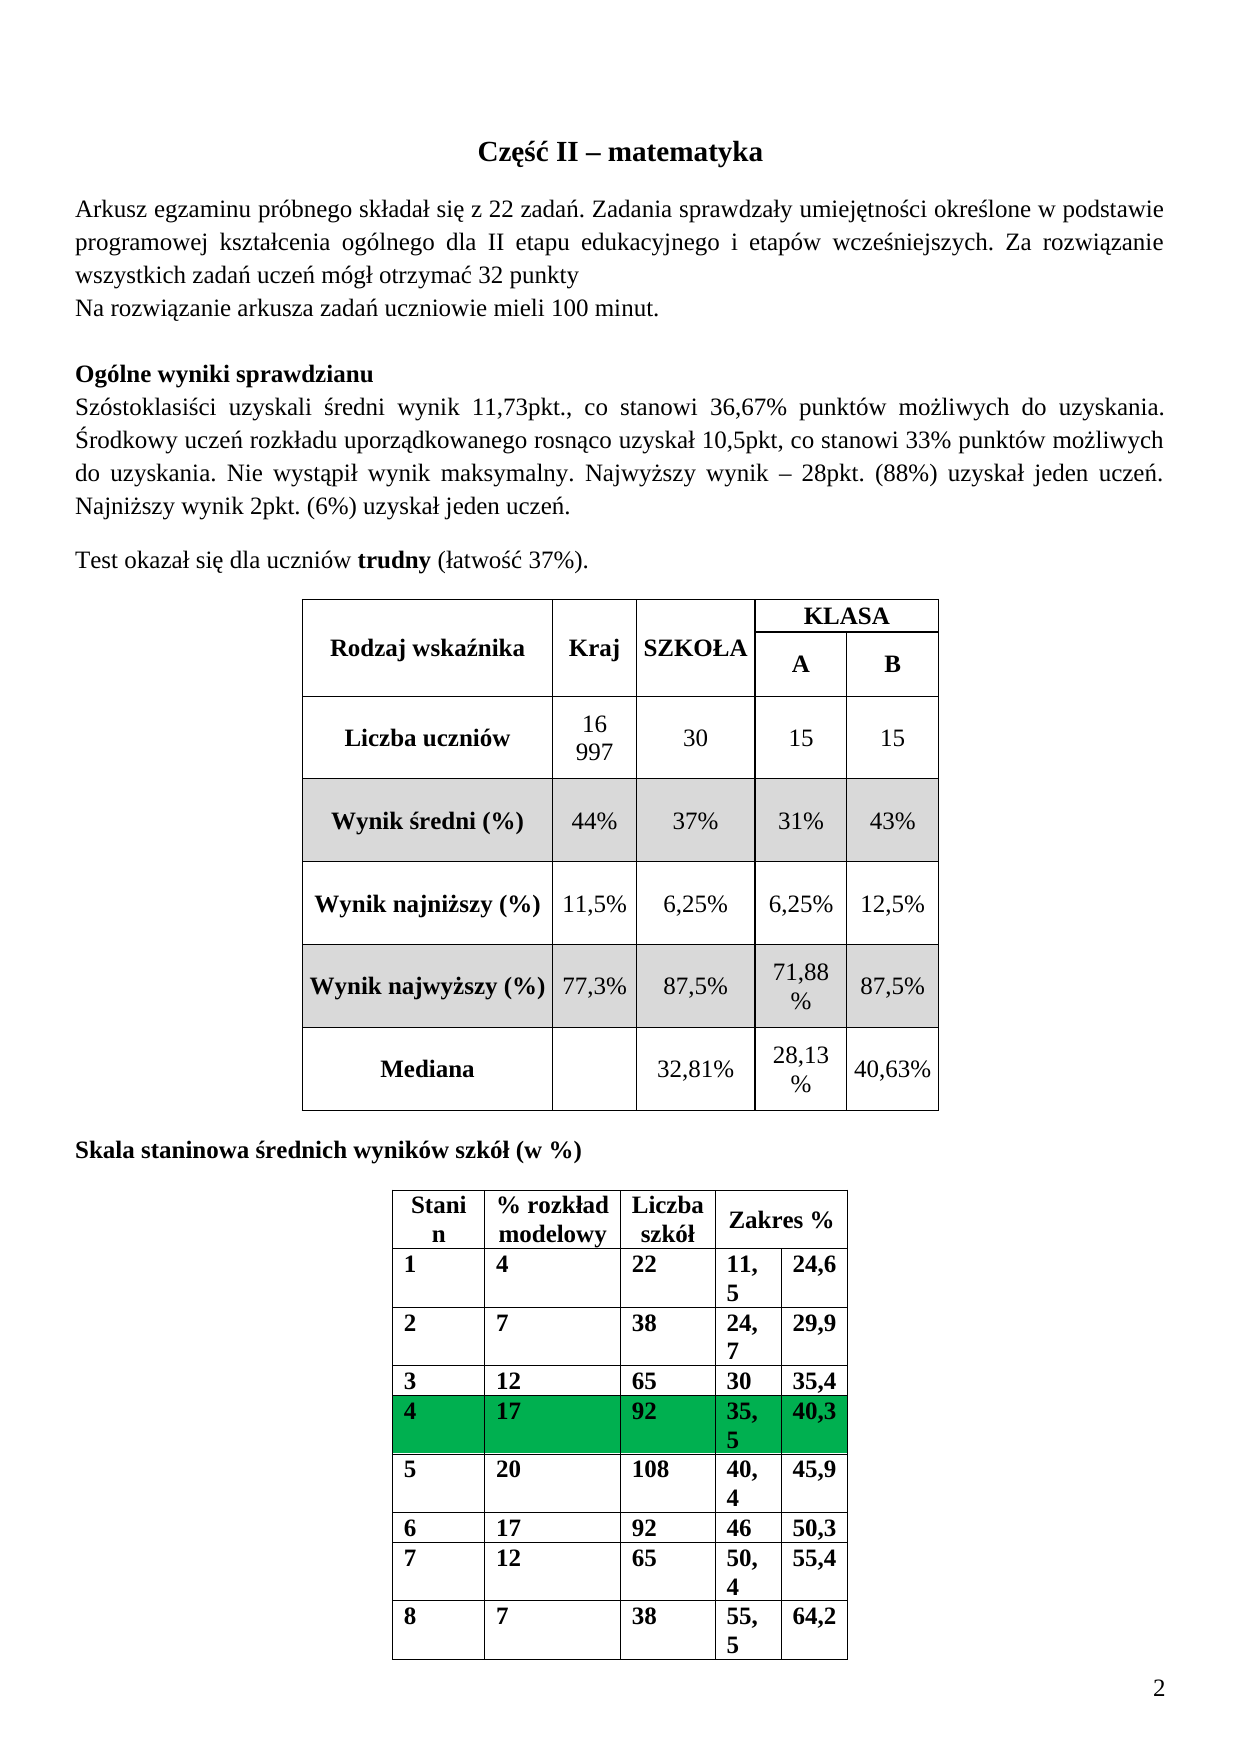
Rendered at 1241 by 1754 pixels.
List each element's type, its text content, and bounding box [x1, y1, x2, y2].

table_cell 31% [756, 779, 846, 861]
table_cell 55,4 [782, 1543, 847, 1600]
table_cell 28,13% [756, 1028, 846, 1109]
table_header Stanin [393, 1191, 484, 1248]
table_cell 22 [621, 1249, 715, 1307]
table_cell 12 [485, 1543, 620, 1600]
table_cell 40,4 [716, 1455, 781, 1512]
table_cell 30 [716, 1366, 781, 1395]
table_cell 3 [393, 1366, 484, 1395]
table_header Zakres % [716, 1191, 847, 1248]
table_cell 87,5% [637, 945, 754, 1027]
table_cell 46 [716, 1513, 781, 1542]
table_cell 20 [485, 1455, 620, 1512]
text Na rozwiązanie arkusza zadań uczniowie mieli 100 minut. [75, 293, 1165, 322]
table_cell 8 [393, 1601, 484, 1659]
table_cell 45,9 [782, 1455, 847, 1512]
table_cell Mediana [303, 1028, 552, 1109]
table_cell 15 [847, 697, 938, 778]
table_header % rozkład modelowy [485, 1191, 620, 1248]
table_cell 50,4 [716, 1543, 781, 1600]
table_cell 6,25% [756, 862, 846, 944]
table_cell 7 [393, 1543, 484, 1600]
table_cell 40,3 [782, 1396, 847, 1453]
table_cell 24,7 [716, 1308, 781, 1365]
table_cell Wynik najwyższy (%) [303, 945, 552, 1027]
table_cell 55,5 [716, 1601, 781, 1659]
table_cell 44% [553, 779, 636, 861]
text Test okazał się dla uczniów trudny (łatwość 37%). [75, 545, 1165, 573]
table_cell [553, 1028, 636, 1109]
table_cell 40,63% [847, 1028, 938, 1109]
table_cell 7 [485, 1601, 620, 1659]
table_cell 38 [621, 1601, 715, 1659]
table_cell 43% [847, 779, 938, 861]
table_cell 32,81% [637, 1028, 754, 1109]
table_header Rodzaj wskaźnika [303, 600, 552, 696]
table_cell 12,5% [847, 862, 938, 944]
table_cell B [847, 633, 938, 696]
table_cell 92 [621, 1396, 715, 1453]
table_cell 17 [485, 1513, 620, 1542]
table_cell 11,5% [553, 862, 636, 944]
table_header SZKOŁA [637, 600, 754, 696]
table_cell 4 [393, 1396, 484, 1453]
table_cell 65 [621, 1366, 715, 1395]
table_cell 87,5% [847, 945, 938, 1027]
table_cell 65 [621, 1543, 715, 1600]
table_cell 5 [393, 1455, 484, 1512]
table_cell 7 [485, 1308, 620, 1365]
table_cell 12 [485, 1366, 620, 1395]
table_cell 29,9 [782, 1308, 847, 1365]
table_cell 6 [393, 1513, 484, 1542]
table_cell 17 [485, 1396, 620, 1453]
table_cell 108 [621, 1455, 715, 1512]
table_cell 2 [393, 1308, 484, 1365]
table_cell 35,4 [782, 1366, 847, 1395]
table_cell 35,5 [716, 1396, 781, 1453]
text Ogólne wyniki sprawdzianu [75, 359, 1165, 388]
text Część II – matematyka [75, 134, 1165, 168]
table_cell Liczba uczniów [303, 697, 552, 778]
table_cell 30 [637, 697, 754, 778]
text Arkusz egzaminu próbnego składał się z 22 zadań. Zadania sprawdzały umiejętności określone w podstawie programowej kształcenia ogólnego dla II etapu edukacyjnego i etapów wcześniejszych. Za rozwiązanie wszystkich zadań uczeń mógł otrzymać 32 punkty [75, 194, 1165, 288]
table_cell 4 [485, 1249, 620, 1307]
table_cell 71,88% [756, 945, 846, 1027]
table_cell 37% [637, 779, 754, 861]
table_cell 6,25% [637, 862, 754, 944]
table_cell A [756, 633, 846, 696]
table_header KLASA [756, 600, 938, 631]
text Szóstoklasiści uzyskali średni wynik 11,73pkt., co stanowi 36,67% punktów możliwych do uzyskania. Środkowy uczeń rozkładu uporządkowanego rosnąco uzyskał 10,5pkt, co stanowi 33% punktów możliwych do uzyskania. Nie wystąpił wynik maksymalny. Najwyższy wynik – 28pkt. (88%) uzyskał jeden uczeń. Najniższy wynik 2pkt. (6%) uzyskał jeden uczeń. [75, 392, 1165, 520]
table_cell 50,3 [782, 1513, 847, 1542]
table_cell 1 [393, 1249, 484, 1307]
table_header Liczba szkół [621, 1191, 715, 1248]
table_cell 77,3% [553, 945, 636, 1027]
table_cell Wynik najniższy (%) [303, 862, 552, 944]
table_cell 38 [621, 1308, 715, 1365]
table_cell Wynik średni (%) [303, 779, 552, 861]
table_cell 11,5 [716, 1249, 781, 1307]
table_cell 64,2 [782, 1601, 847, 1659]
table_cell 16 997 [553, 697, 636, 778]
table_cell 92 [621, 1513, 715, 1542]
table_header Kraj [553, 600, 636, 696]
table_cell 15 [756, 697, 846, 778]
table_cell 24,6 [782, 1249, 847, 1307]
text Skala staninowa średnich wyników szkół (w %) [75, 1136, 1165, 1164]
